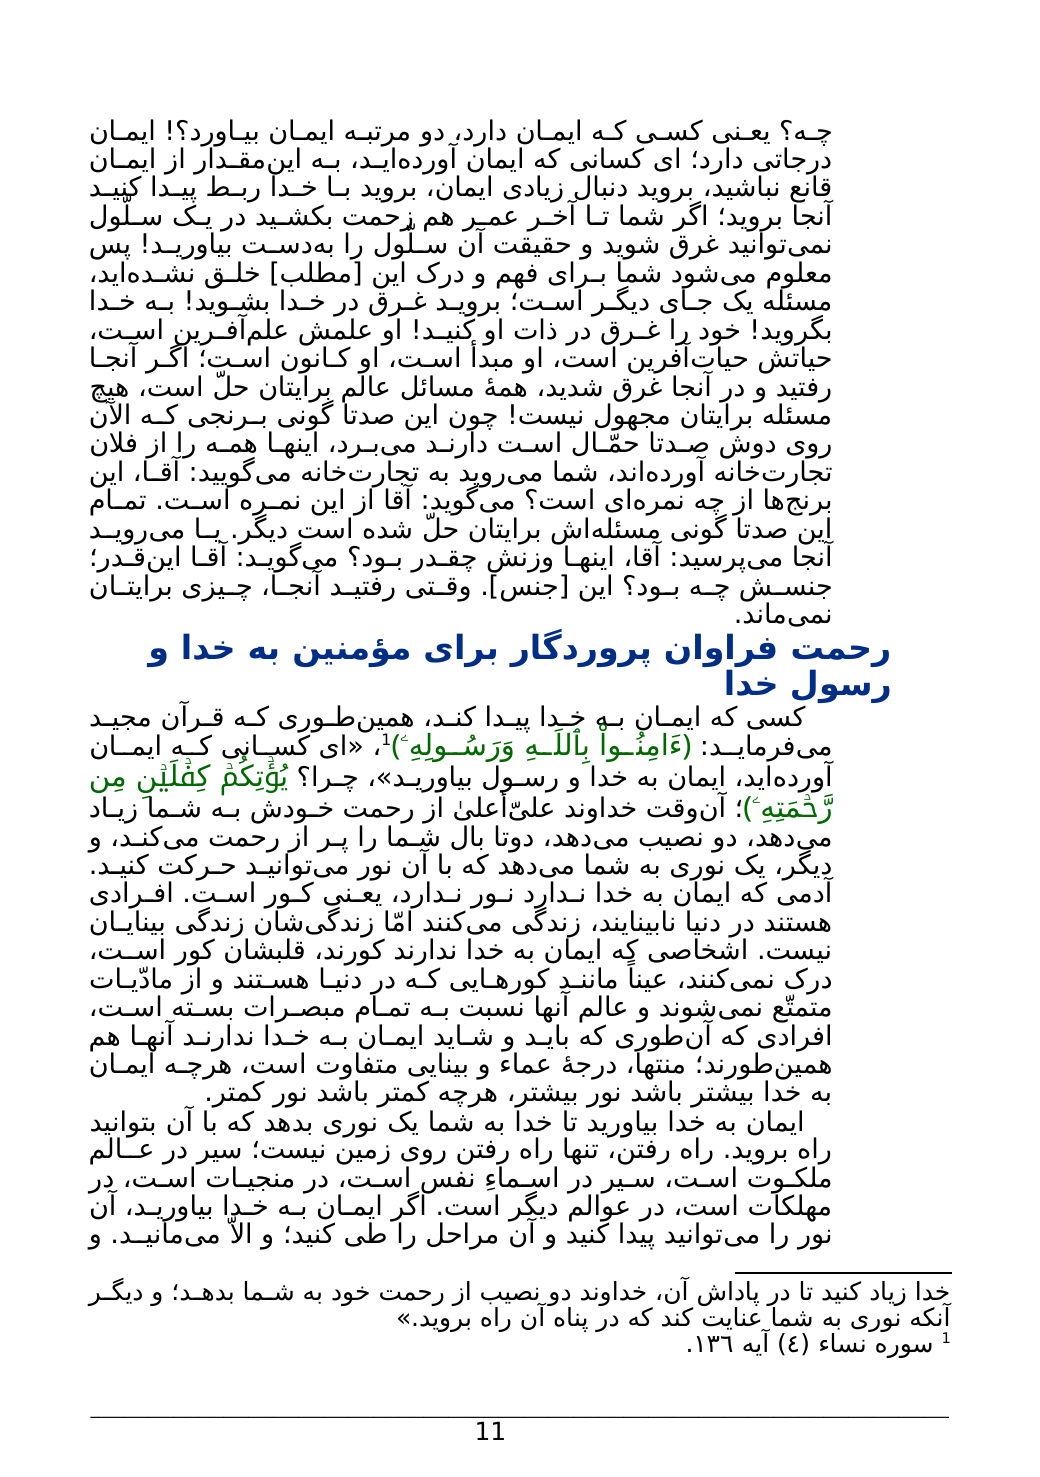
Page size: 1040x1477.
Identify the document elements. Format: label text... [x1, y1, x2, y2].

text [89, 118, 833, 630]
text کسی که ایمان به خدا پیدا کند، همین‌طوری که قرآن مجید می‌فرماید: ﴿ءَامِنُواْ بِٱللَهِ وَرَسُولِهِۦ﴾، «ای کسانی که ایمان آورده‌اید، ایمان به خدا و رسول بیاورید»، چرا؟ يُؤۡتِكُمۡ كِفۡلَيۡنِ مِن رَّحۡمَتِهِۦ﴾؛ آن‌وقت خداوند علیّ‌أعلیٰ از رحمت خودش به شما زیاد می‌دهد، دو نصیب می‌دهد، دوتا بال شما را پر از رحمت می‌کند، و دیگر، یک نوری به شما می‌دهد که با آن نور می‌توانید حرکت کنید. آدمی که ایمان به خدا ندارد نور ندارد، یعنی کور است. افرادی هستند در دنیا نابینایند، زندگی می‌کنند امّا زندگی‌شان زندگی بینایان نیست. اشخاصی که ایمان به خدا ندارند کورند، قلبشان کور است، درک نمی‌کنند، عیناً مانند کورهایی که در دنیا هستند و از مادّیات متمتّع نمی‌شوند و عالم آنها نسبت به تمام مبصرات بسته است، افرادی که آن‌طوری که باید و شاید ایمان به خدا ندارند آنها هم همین‌طورند؛ منتها، درجۀ عماء و بینایی متفاوت است، هرچه ایمان به خدا بیشتر باشد نور بیشتر، هرچه کمتر باشد نور کمتر. [89, 704, 833, 1108]
subtitle رحمت فراوان پروردگار برای مؤمنین به خدا و رسول خدا [148, 630, 892, 704]
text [89, 1108, 833, 1250]
